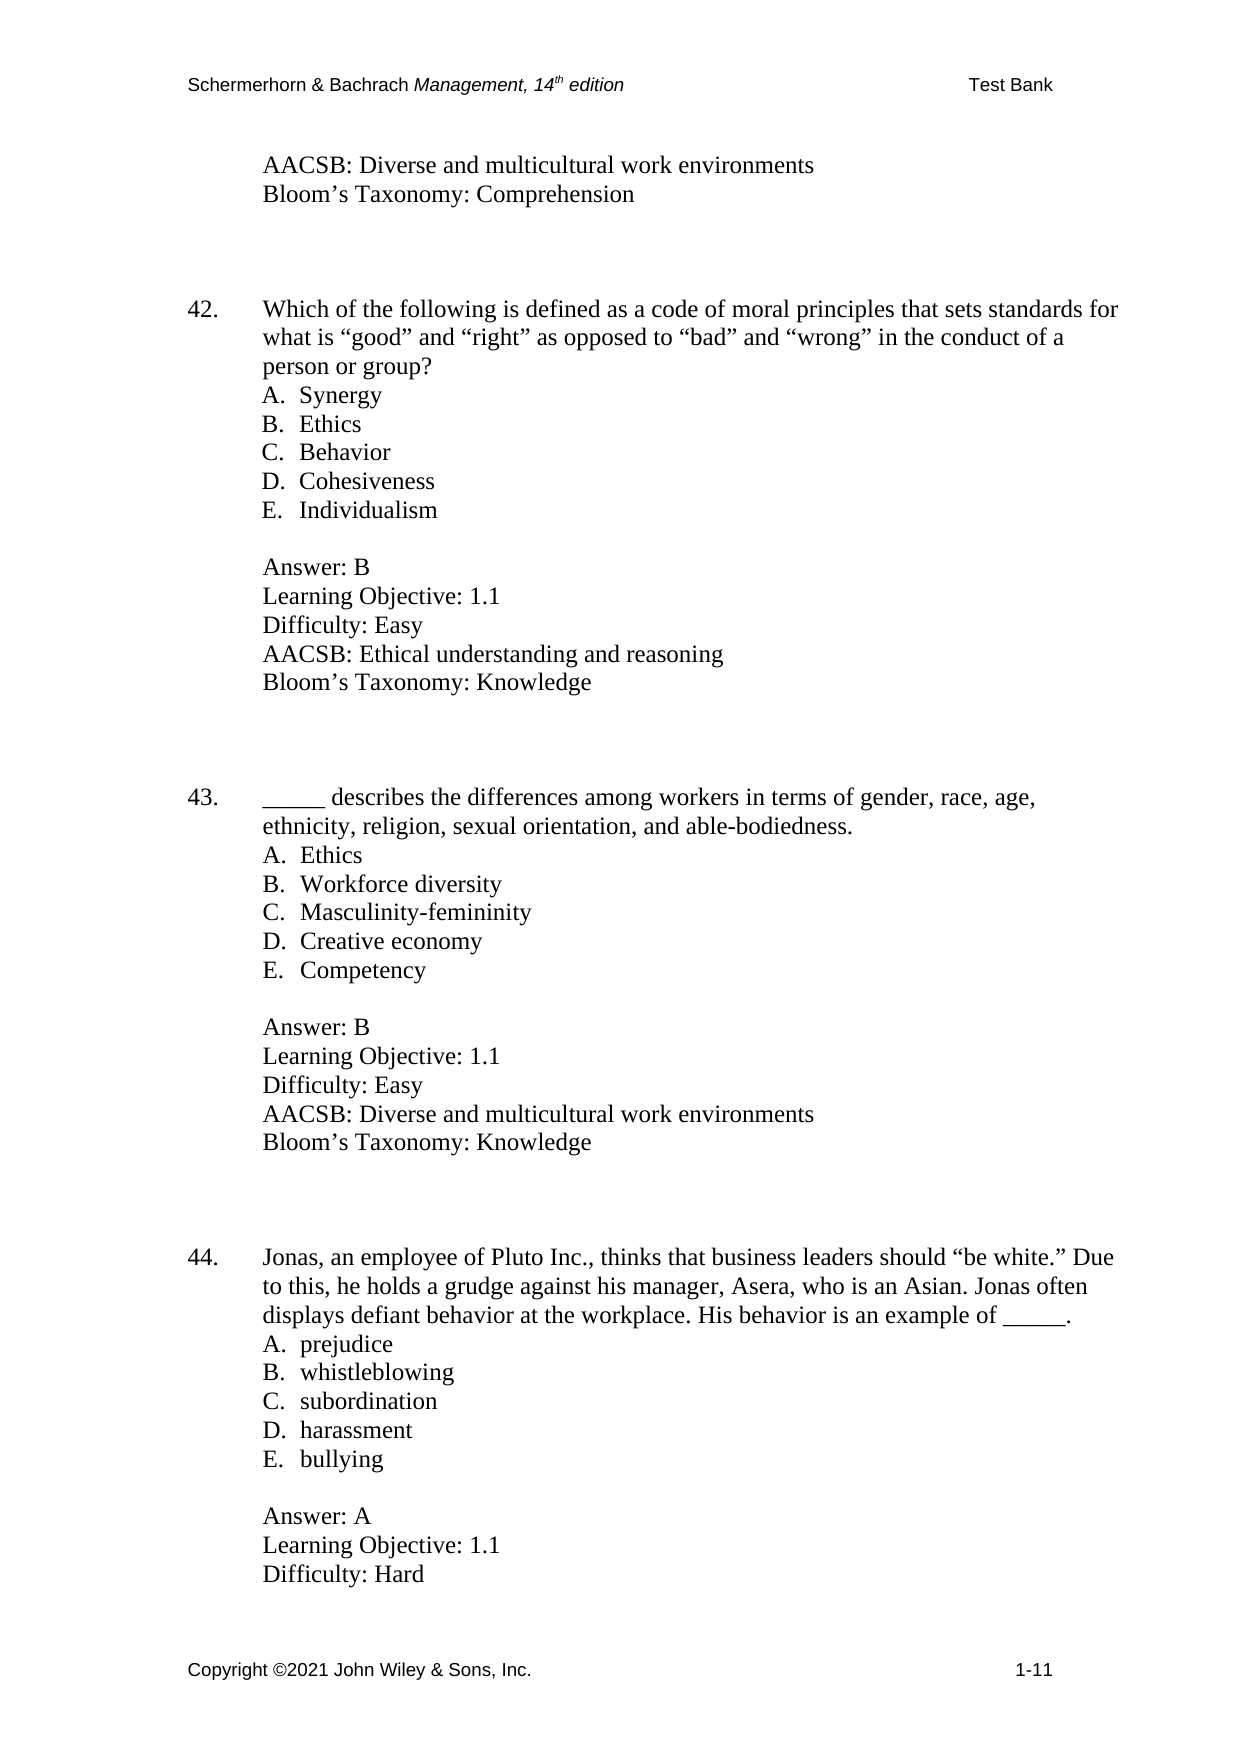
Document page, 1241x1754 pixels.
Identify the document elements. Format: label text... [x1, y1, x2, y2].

list Workforce diversity [262, 869, 1125, 897]
text Difficulty: Easy [187, 610, 1125, 639]
list _____ describes the differences among workers in terms of gender, race, age, ethnicity, religion, sexual orientation, and able-bodiedness. [187, 782, 1125, 840]
text Answer: B [187, 552, 1125, 581]
list harassment [262, 1415, 1125, 1444]
text Difficulty: Hard [187, 1559, 1125, 1587]
list Ethics [261, 409, 1125, 437]
text Answer: A [262, 1501, 1125, 1530]
text Bloom’s Taxonomy: Knowledge [187, 667, 1125, 696]
list Ethics [262, 840, 1125, 869]
list Competency [262, 955, 1125, 984]
list subordination [262, 1386, 1125, 1415]
text Answer: B [187, 1012, 1125, 1041]
list Individualism [261, 495, 1125, 524]
list Jonas, an employee of Pluto Inc., thinks that business leaders should “be white.” Due to this, he holds a grudge against his manager, Asera, who is an Asian. Jonas often displays defiant behavior at the workplace. His behavior is an example of _____. [187, 1242, 1125, 1329]
list Which of the following is defined as a code of moral principles that sets standards for what is “good” and “right” as opposed to “bad” and “wrong” in the conduct of a person or group? [187, 294, 1125, 380]
text Bloom’s Taxonomy: Comprehension [187, 179, 1125, 207]
list Creative economy [262, 926, 1125, 955]
list prejudice [262, 1329, 1125, 1357]
list Behavior [261, 437, 1125, 466]
text AACSB: Diverse and multicultural work environments [187, 1099, 1125, 1127]
list whistleblowing [262, 1357, 1125, 1386]
text Learning Objective: 1.1 [187, 1530, 1125, 1559]
list bullying [262, 1444, 1125, 1472]
text AACSB: Ethical understanding and reasoning [187, 639, 1125, 667]
text Difficulty: Easy [187, 1070, 1125, 1099]
list Cohesiveness [261, 466, 1125, 495]
text AACSB: Diverse and multicultural work environments [262, 150, 1125, 179]
list Masculinity-femininity [262, 897, 1125, 926]
list Synergy [261, 380, 1125, 409]
text Learning Objective: 1.1 [187, 581, 1125, 610]
text Learning Objective: 1.1 [187, 1041, 1125, 1070]
text Bloom’s Taxonomy: Knowledge [187, 1127, 1125, 1156]
